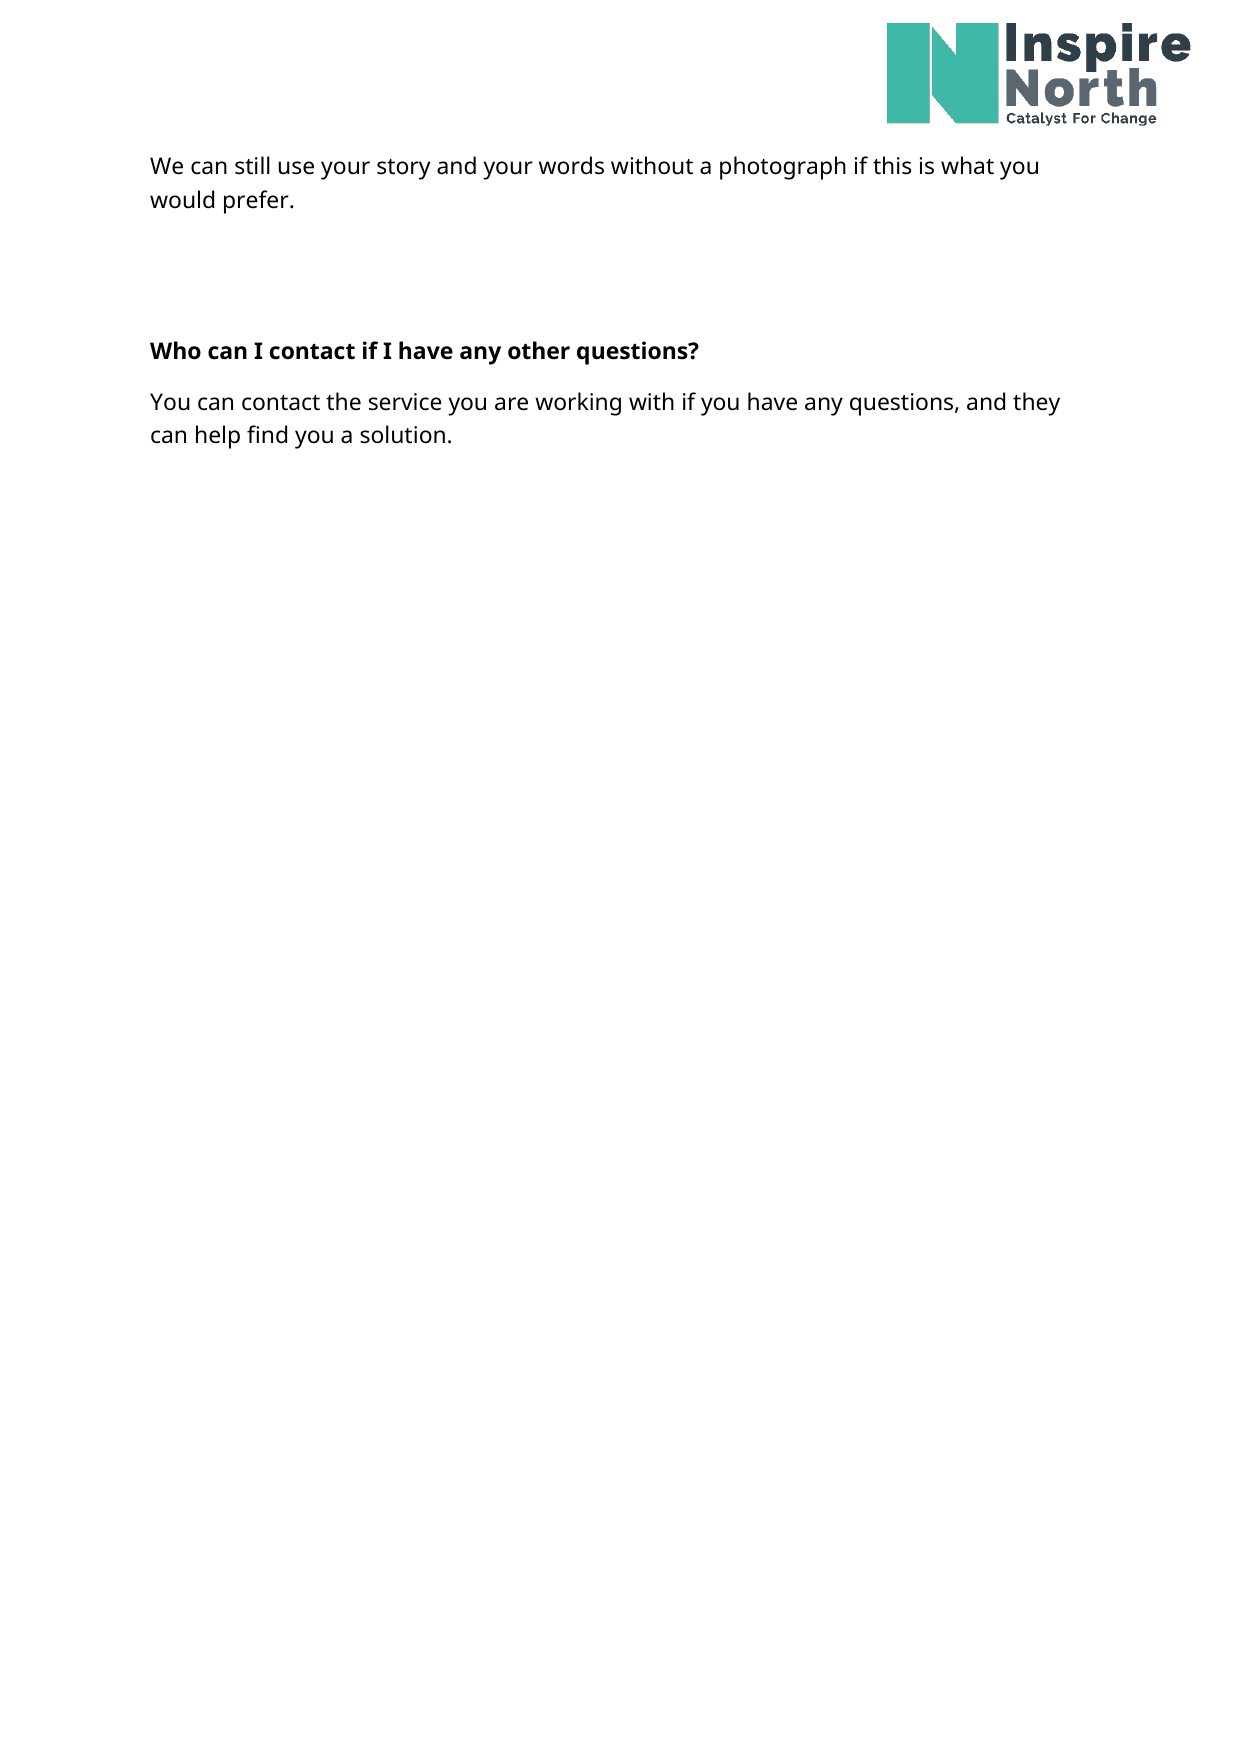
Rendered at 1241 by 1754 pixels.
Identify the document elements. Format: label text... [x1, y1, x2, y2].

text Who can I contact if I have any other questions? [150, 335, 1090, 366]
text We can still use your story and your words without a photograph if this is what you would prefer. [150, 150, 1090, 215]
text You can contact the service you are working with if you have any questions, and they can help find you a solution. [150, 385, 1090, 450]
picture [884, 22, 1191, 126]
